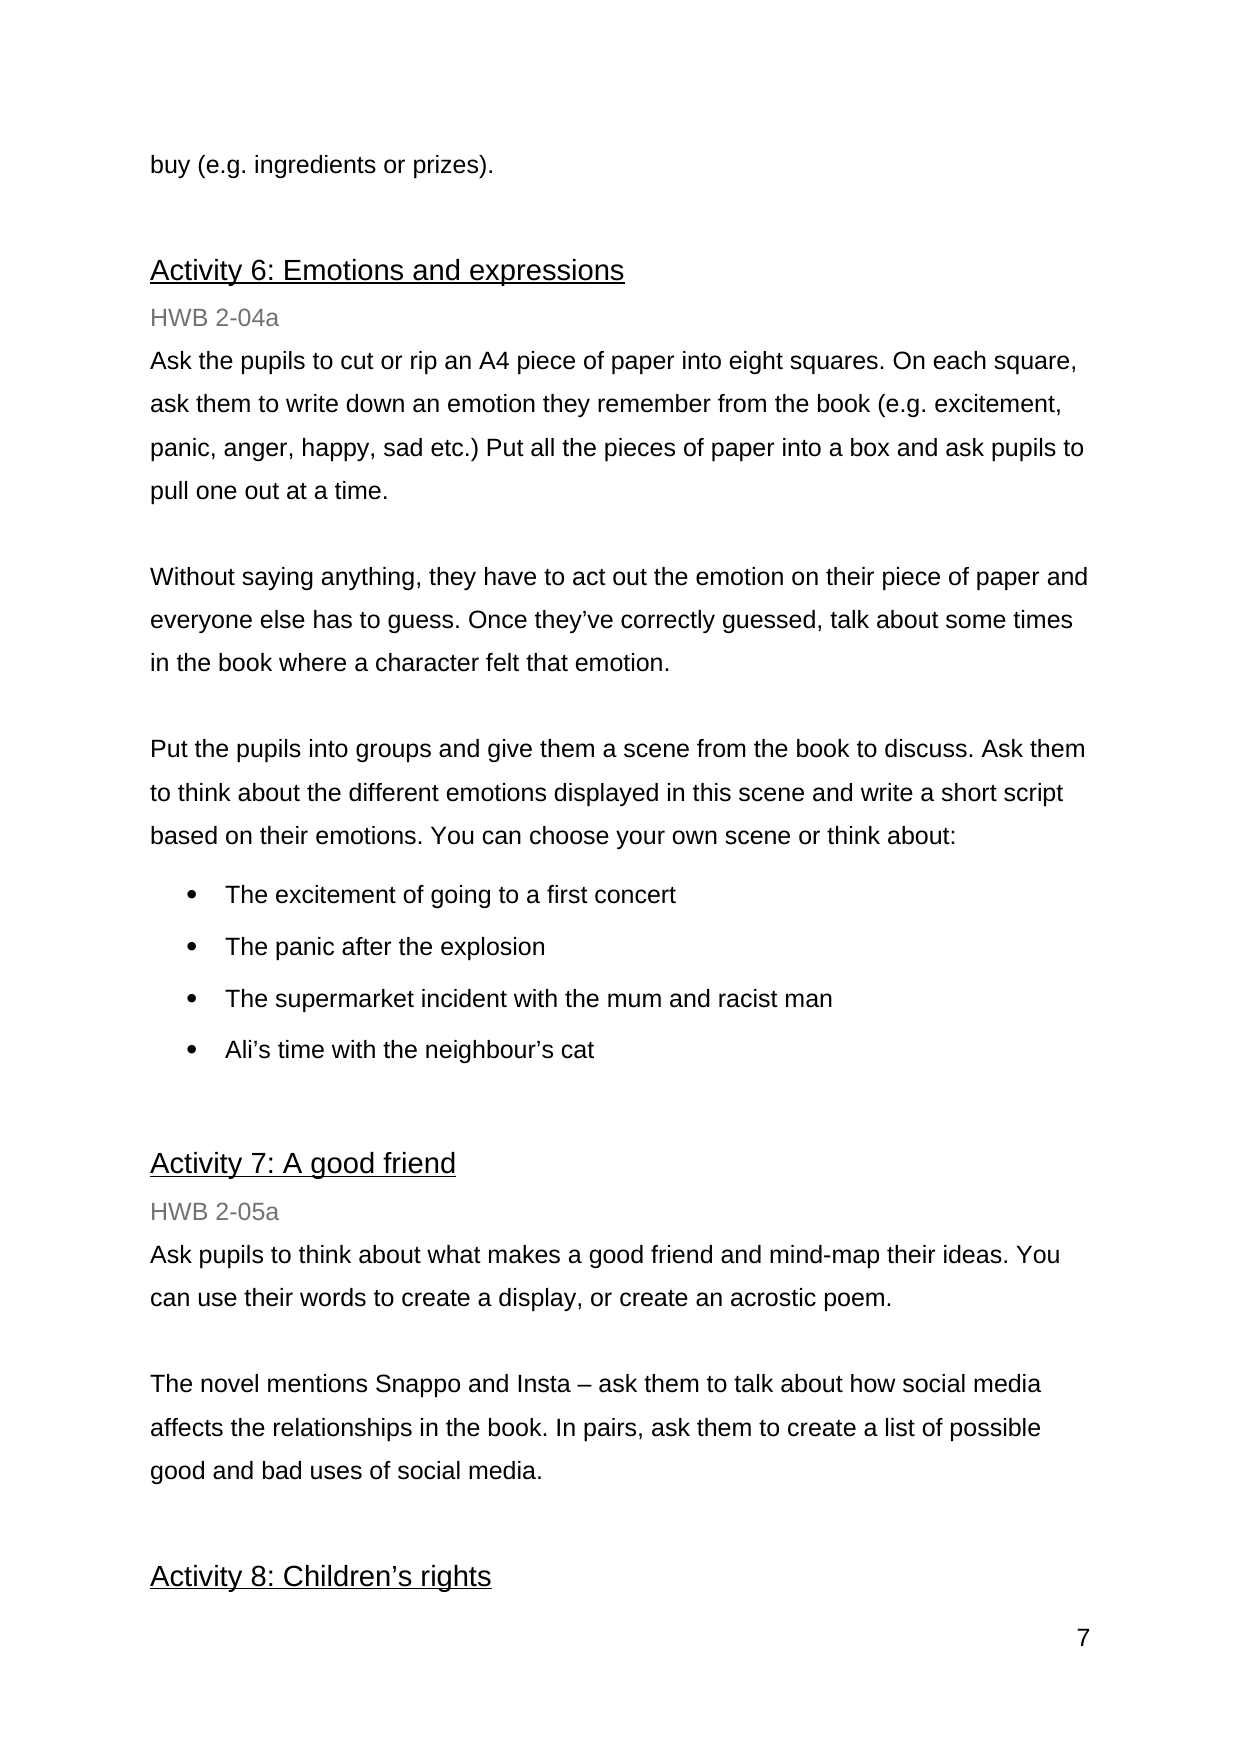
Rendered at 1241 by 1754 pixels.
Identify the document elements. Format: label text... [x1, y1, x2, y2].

subtitle Activity 6: Emotions and expressions [150, 253, 1090, 286]
list The panic after the explosion [187, 932, 1090, 961]
list Ali’s time with the neighbour’s cat [187, 1035, 1090, 1064]
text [150, 150, 1090, 222]
list The excitement of going to a first concert [187, 881, 1090, 909]
text HWB 2-05a Ask pupils to think about what makes a good friend and mind-map their ideas. You can use their words to create a display, or create an acrostic poem. The novel mentions Snappo and Insta – ask them to talk about how social media affects the relationships in the book. In pairs, ask them to create a list of possible good and bad uses of social media. [150, 1197, 1090, 1527]
subtitle Activity 7: A good friend [150, 1147, 1090, 1180]
subtitle Activity 8: Children’s rights [150, 1558, 1090, 1592]
text HWB 2-04a Ask the pupils to cut or rip an A4 piece of paper into eight squares. On each square, ask them to write down an emotion they remember from the book (e.g. excitement, panic, anger, happy, sad etc.) Put all the pieces of paper into a box and ask pupils to pull one out at a time. Without saying anything, they have to act out the emotion on their piece of paper and everyone else has to guess. Once they’ve correctly guessed, talk about some times in the book where a character felt that emotion. Put the pupils into groups and give them a scene from the book to discuss. Ask them to think about the different emotions displayed in this scene and write a short script based on their emotions. You can choose your own scene or think about: [150, 303, 1090, 849]
list The supermarket incident with the mum and racist man [187, 984, 1090, 1012]
